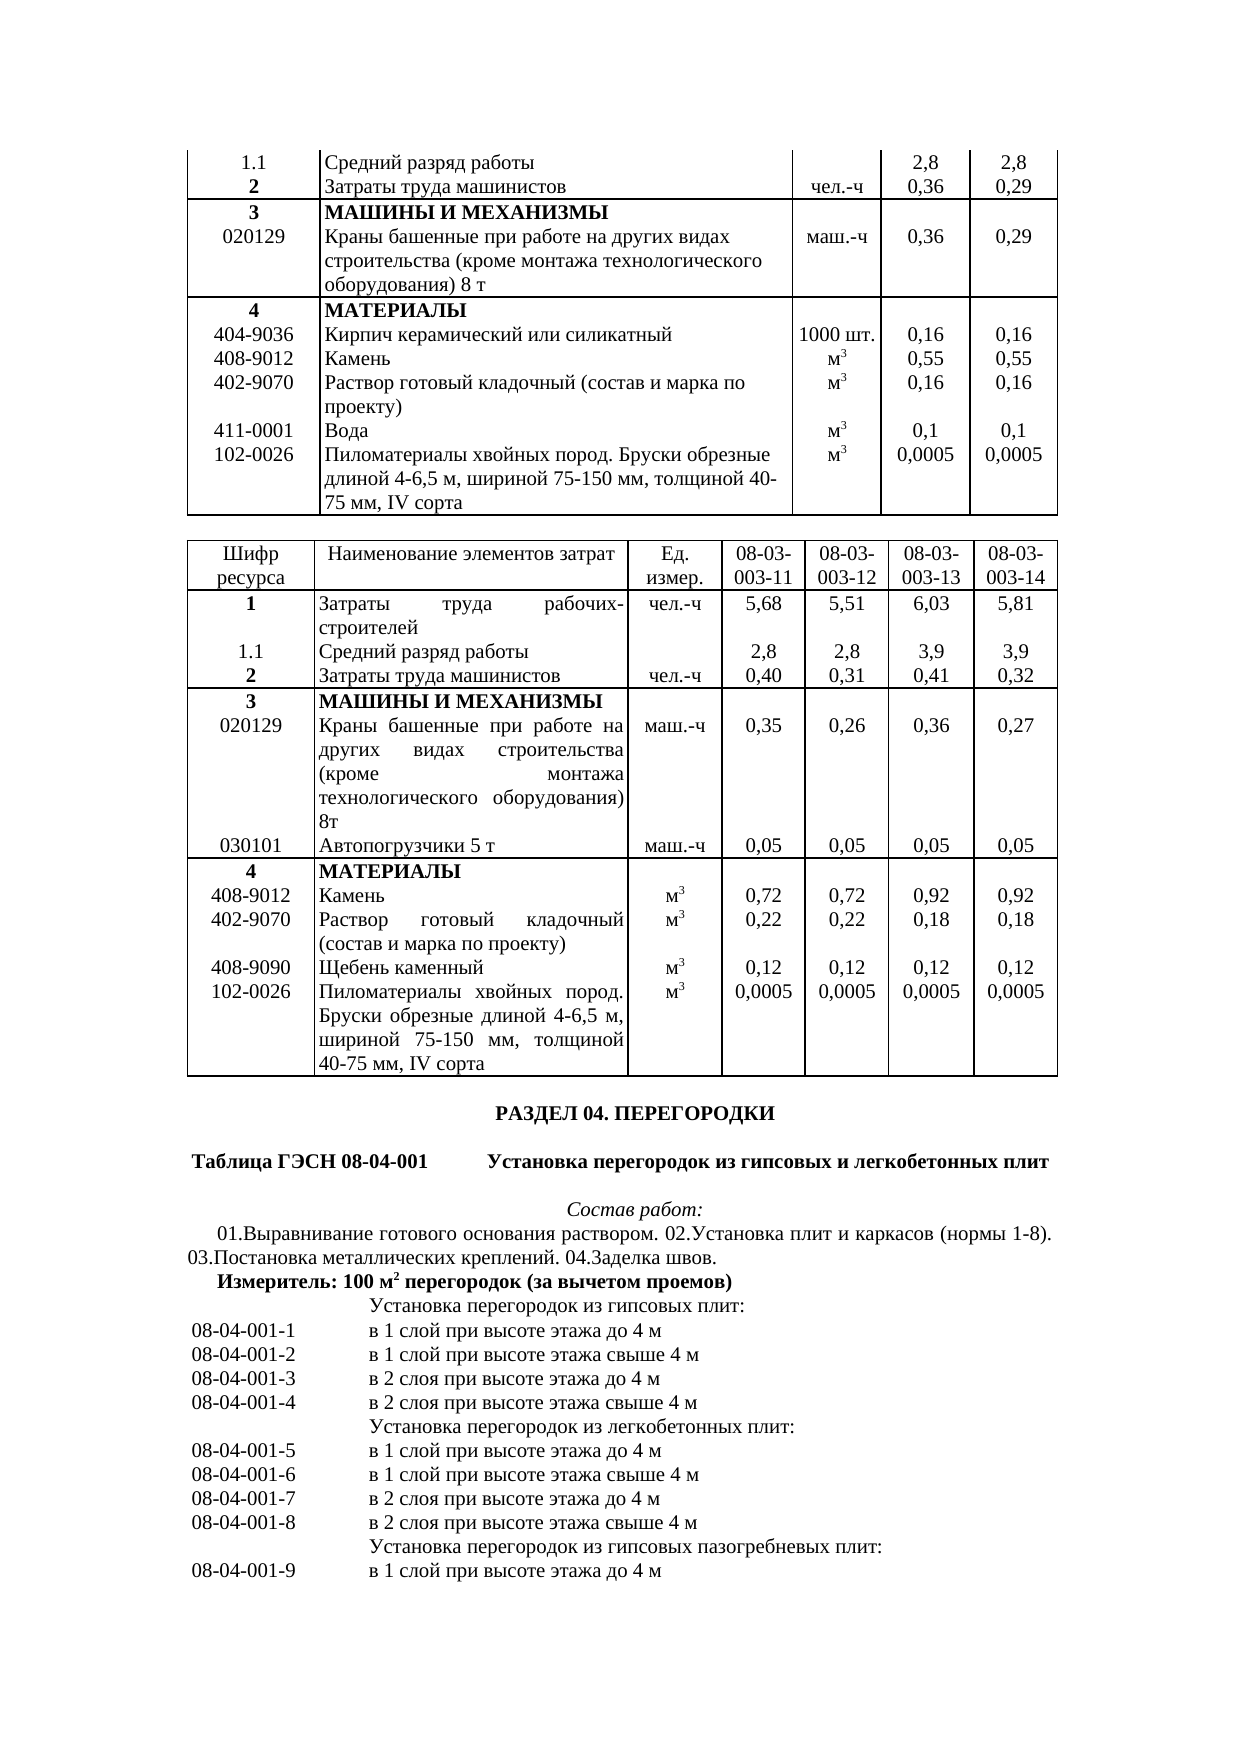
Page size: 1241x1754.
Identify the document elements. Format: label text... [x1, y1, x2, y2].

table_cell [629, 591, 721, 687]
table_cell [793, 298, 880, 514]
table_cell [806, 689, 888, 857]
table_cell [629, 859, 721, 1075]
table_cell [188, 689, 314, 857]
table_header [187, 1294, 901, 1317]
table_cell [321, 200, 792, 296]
text Состав работ: [187, 1197, 1053, 1221]
text 01.Выравнивание готового основания раствором. 02.Установка плит и каркасов (нормы 1-8). 03.Постановка металлических креплений. 04.3аделка швов. [187, 1221, 1053, 1269]
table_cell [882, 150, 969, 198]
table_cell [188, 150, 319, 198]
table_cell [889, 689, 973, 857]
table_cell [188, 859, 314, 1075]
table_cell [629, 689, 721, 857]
text Измеритель: 100 м2 перегородок (за вычетом проемов) [187, 1269, 1053, 1293]
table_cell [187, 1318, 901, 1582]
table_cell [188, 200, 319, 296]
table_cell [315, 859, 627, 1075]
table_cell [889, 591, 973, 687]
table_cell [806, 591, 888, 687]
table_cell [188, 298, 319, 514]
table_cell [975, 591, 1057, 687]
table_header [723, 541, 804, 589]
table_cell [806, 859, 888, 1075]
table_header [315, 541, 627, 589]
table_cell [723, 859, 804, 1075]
text РАЗДЕЛ 04. ПЕРЕГОРОДКИ [187, 1101, 1053, 1125]
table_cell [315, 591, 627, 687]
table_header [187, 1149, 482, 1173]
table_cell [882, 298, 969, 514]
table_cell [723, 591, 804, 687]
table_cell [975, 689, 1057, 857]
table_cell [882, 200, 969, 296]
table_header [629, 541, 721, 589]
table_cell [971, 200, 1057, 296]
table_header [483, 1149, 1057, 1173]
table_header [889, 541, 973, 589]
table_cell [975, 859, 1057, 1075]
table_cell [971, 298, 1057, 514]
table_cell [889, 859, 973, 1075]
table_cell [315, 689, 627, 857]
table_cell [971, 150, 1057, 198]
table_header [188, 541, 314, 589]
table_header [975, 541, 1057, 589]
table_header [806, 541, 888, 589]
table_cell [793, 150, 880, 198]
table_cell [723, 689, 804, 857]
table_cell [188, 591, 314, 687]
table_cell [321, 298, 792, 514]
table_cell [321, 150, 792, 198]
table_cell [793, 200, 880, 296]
